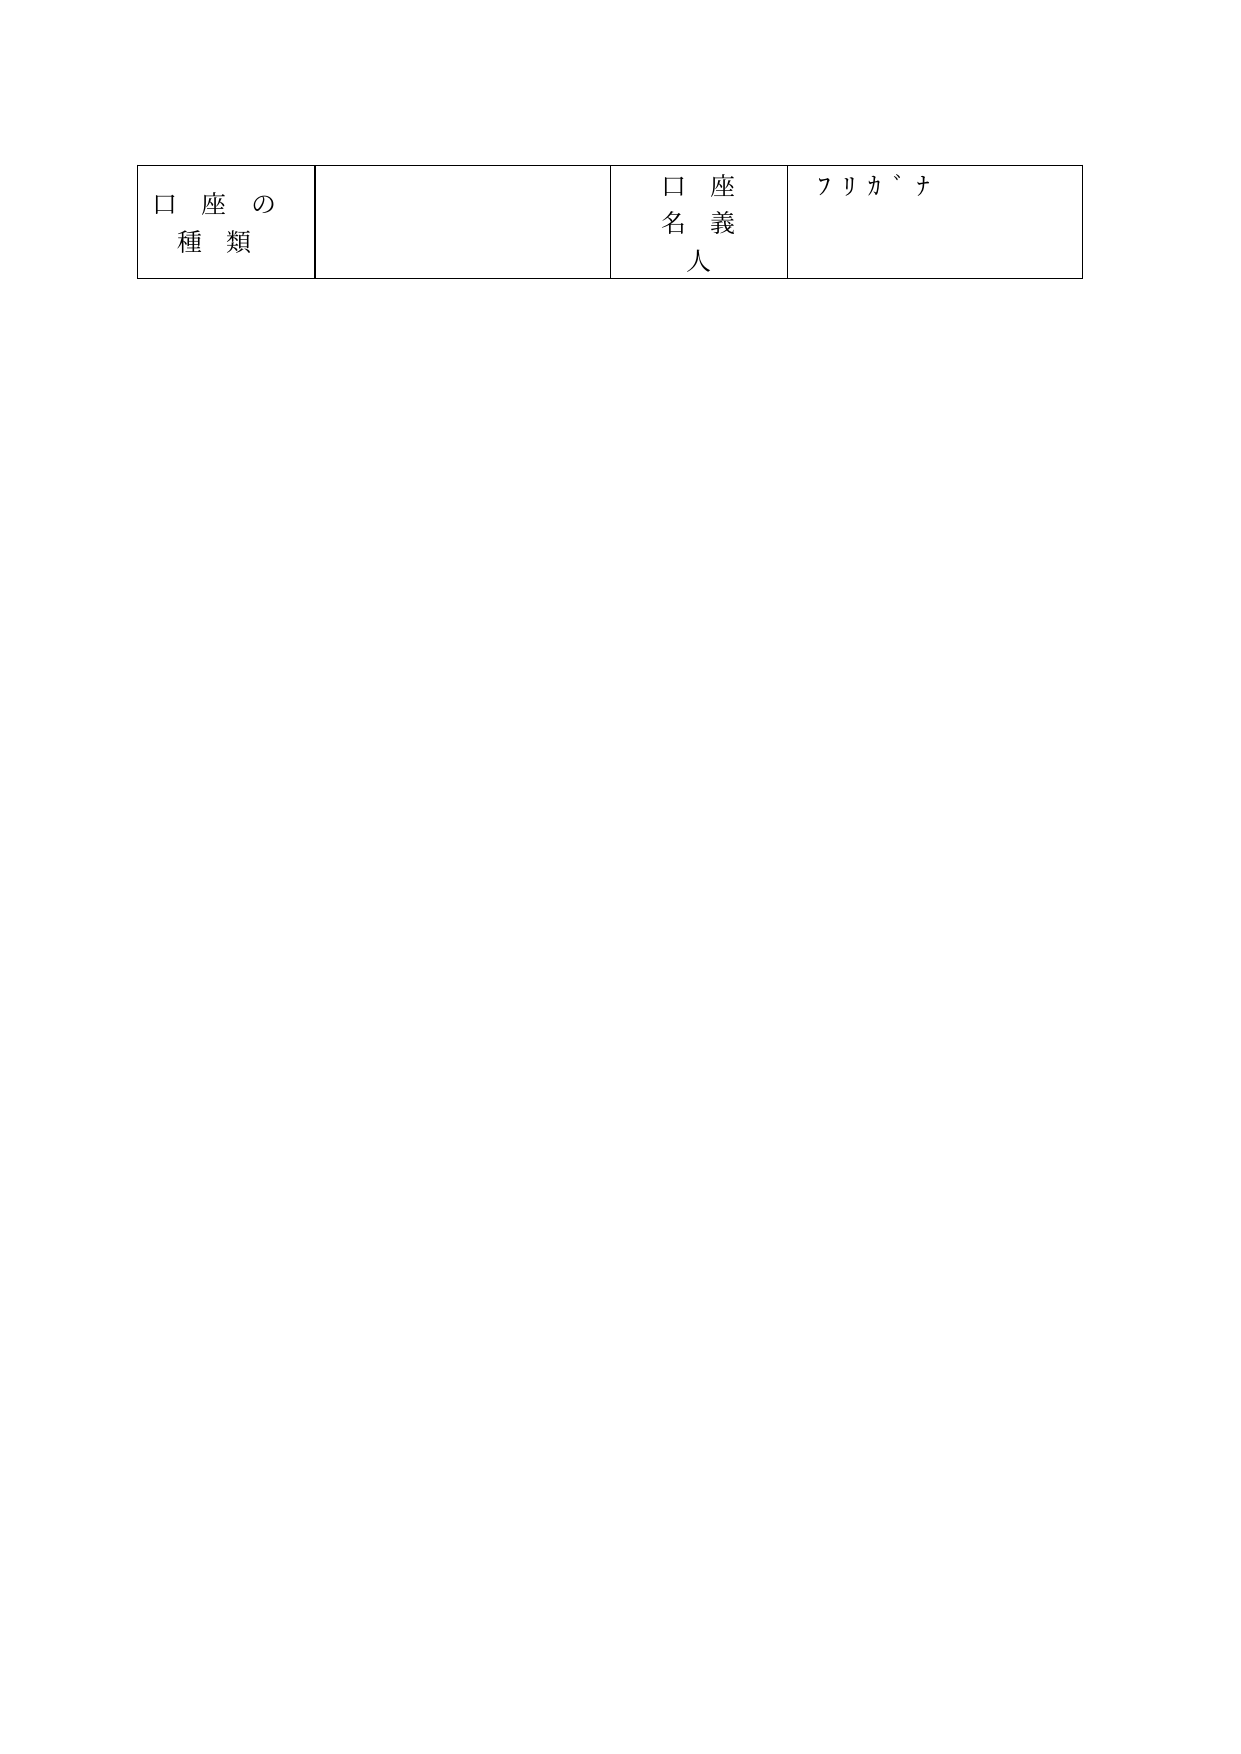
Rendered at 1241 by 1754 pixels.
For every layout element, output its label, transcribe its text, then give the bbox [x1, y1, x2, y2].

table_cell 口座名義人 [611, 166, 787, 278]
table_cell ﾌﾘｶﾞﾅ [788, 166, 1082, 278]
table_cell [316, 166, 610, 278]
table_cell 口座の種類 [138, 166, 314, 278]
